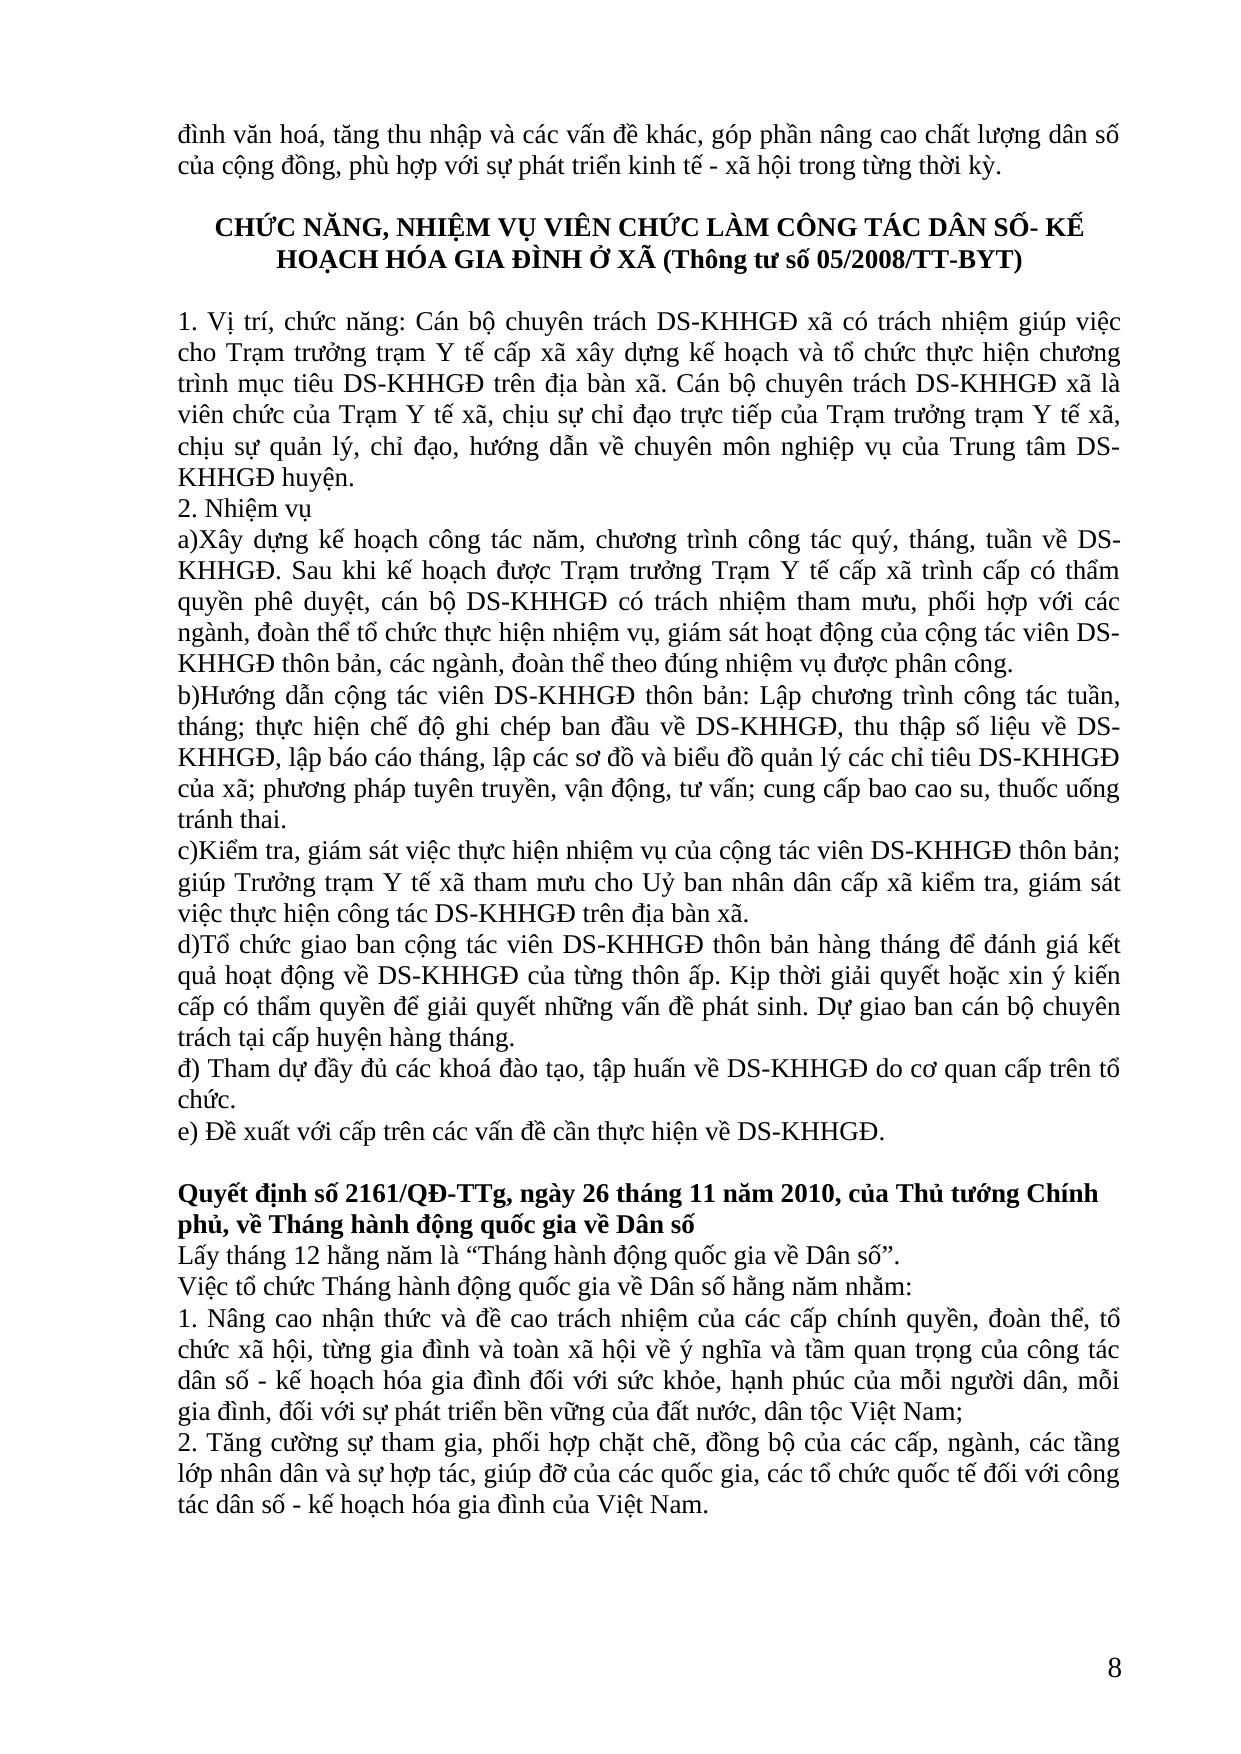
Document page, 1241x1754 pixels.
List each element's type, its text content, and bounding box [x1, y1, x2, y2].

text 1. Vị trí, chức năng: Cán bộ chuyên trách DS-KHHGĐ xã có trách nhiệm giúp việc cho Trạm trưởng trạm Y tế cấp xã xây dựng kế hoạch và tổ chức thực hiện chương trình mục tiêu DS-KHHGĐ trên địa bàn xã. Cán bộ chuyên trách DS-KHHGĐ xã là viên chức của Trạm Y tế xã, chịu sự chỉ đạo trực tiếp của Trạm trưởng trạm Y tế xã, chịu sự quản lý, chỉ đạo, hướng dẫn về chuyên môn nghiệp vụ của Trung tâm DS-KHHGĐ huyện. [177, 305, 1122, 492]
text 2. Nhiệm vụ [177, 492, 1122, 523]
text d)Tổ chức giao ban cộng tác viên DS-KHHGĐ thôn bản hàng tháng để đánh giá kết quả hoạt động về DS-KHHGĐ của từng thôn ấp. Kịp thời giải quyết hoặc xin ý kiến cấp có thẩm quyền để giải quyết những vấn đề phát sinh. Dự giao ban cán bộ chuyên trách tại cấp huyện hàng tháng. [177, 928, 1122, 1052]
subtitle CHỨC NĂNG, NHIỆM VỤ VIÊN CHỨC LÀM CÔNG TÁC DÂN SỐ- KẾ HOẠCH HÓA GIA ĐÌNH Ở XÃ (Thông tư số 05/2008/TT-BYT) [177, 212, 1122, 274]
text 2. Tăng cường sự tham gia, phối hợp chặt chẽ, đồng bộ của các cấp, ngành, các tầng lớp nhân dân và sự hợp tác, giúp đỡ của các quốc gia, các tổ chức quốc tế đối với công tác dân số - kế hoạch hóa gia đình của Việt Nam. [177, 1426, 1122, 1520]
text Quyết định số 2161/QĐ-TTg, ngày 26 tháng 11 năm 2010, của Thủ tướng Chính phủ, về Tháng hành động quốc gia về Dân số [177, 1177, 1122, 1239]
text c)Kiểm tra, giám sát việc thực hiện nhiệm vụ của cộng tác viên DS-KHHGĐ thôn bản; giúp Trưởng trạm Y tế xã tham mưu cho Uỷ ban nhân dân cấp xã kiểm tra, giám sát việc thực hiện công tác DS-KHHGĐ trên địa bàn xã. [177, 834, 1122, 928]
text Lấy tháng 12 hằng năm là “Tháng hành động quốc gia về Dân số”. [177, 1239, 1122, 1271]
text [177, 118, 1122, 180]
text a)Xây dựng kế hoạch công tác năm, chương trình công tác quý, tháng, tuần về DS-KHHGĐ. Sau khi kế hoạch được Trạm trưởng Trạm Y tế cấp xã trình cấp có thẩm quyền phê duyệt, cán bộ DS-KHHGĐ có trách nhiệm tham mưu, phối hợp với các ngành, đoàn thể tổ chức thực hiện nhiệm vụ, giám sát hoạt động của cộng tác viên DS-KHHGĐ thôn bản, các ngành, đoàn thể theo đúng nhiệm vụ được phân công. [177, 523, 1122, 679]
text Việc tổ chức Tháng hành động quốc gia về Dân số hằng năm nhằm: [177, 1271, 1122, 1302]
text b)Hướng dẫn cộng tác viên DS-KHHGĐ thôn bản: Lập chương trình công tác tuần, tháng; thực hiện chế độ ghi chép ban đầu về DS-KHHGĐ, thu thập số liệu về DS-KHHGĐ, lập báo cáo tháng, lập các sơ đồ và biểu đồ quản lý các chỉ tiêu DS-KHHGĐ của xã; phương pháp tuyên truyền, vận động, tư vấn; cung cấp bao cao su, thuốc uống tránh thai. [177, 679, 1122, 834]
text e) Đề xuất với cấp trên các vấn đề cần thực hiện về DS-KHHGĐ. [177, 1115, 1122, 1146]
text đ) Tham dự đầy đủ các khoá đào tạo, tập huấn về DS-KHHGĐ do cơ quan cấp trên tổ chức. [177, 1052, 1122, 1115]
text 1. Nâng cao nhận thức và đề cao trách nhiệm của các cấp chính quyền, đoàn thể, tổ chức xã hội, từng gia đình và toàn xã hội về ý nghĩa và tầm quan trọng của công tác dân số - kế hoạch hóa gia đình đối với sức khỏe, hạnh phúc của mỗi người dân, mỗi gia đình, đối với sự phát triển bền vững của đất nước, dân tộc Việt Nam; [177, 1302, 1122, 1426]
